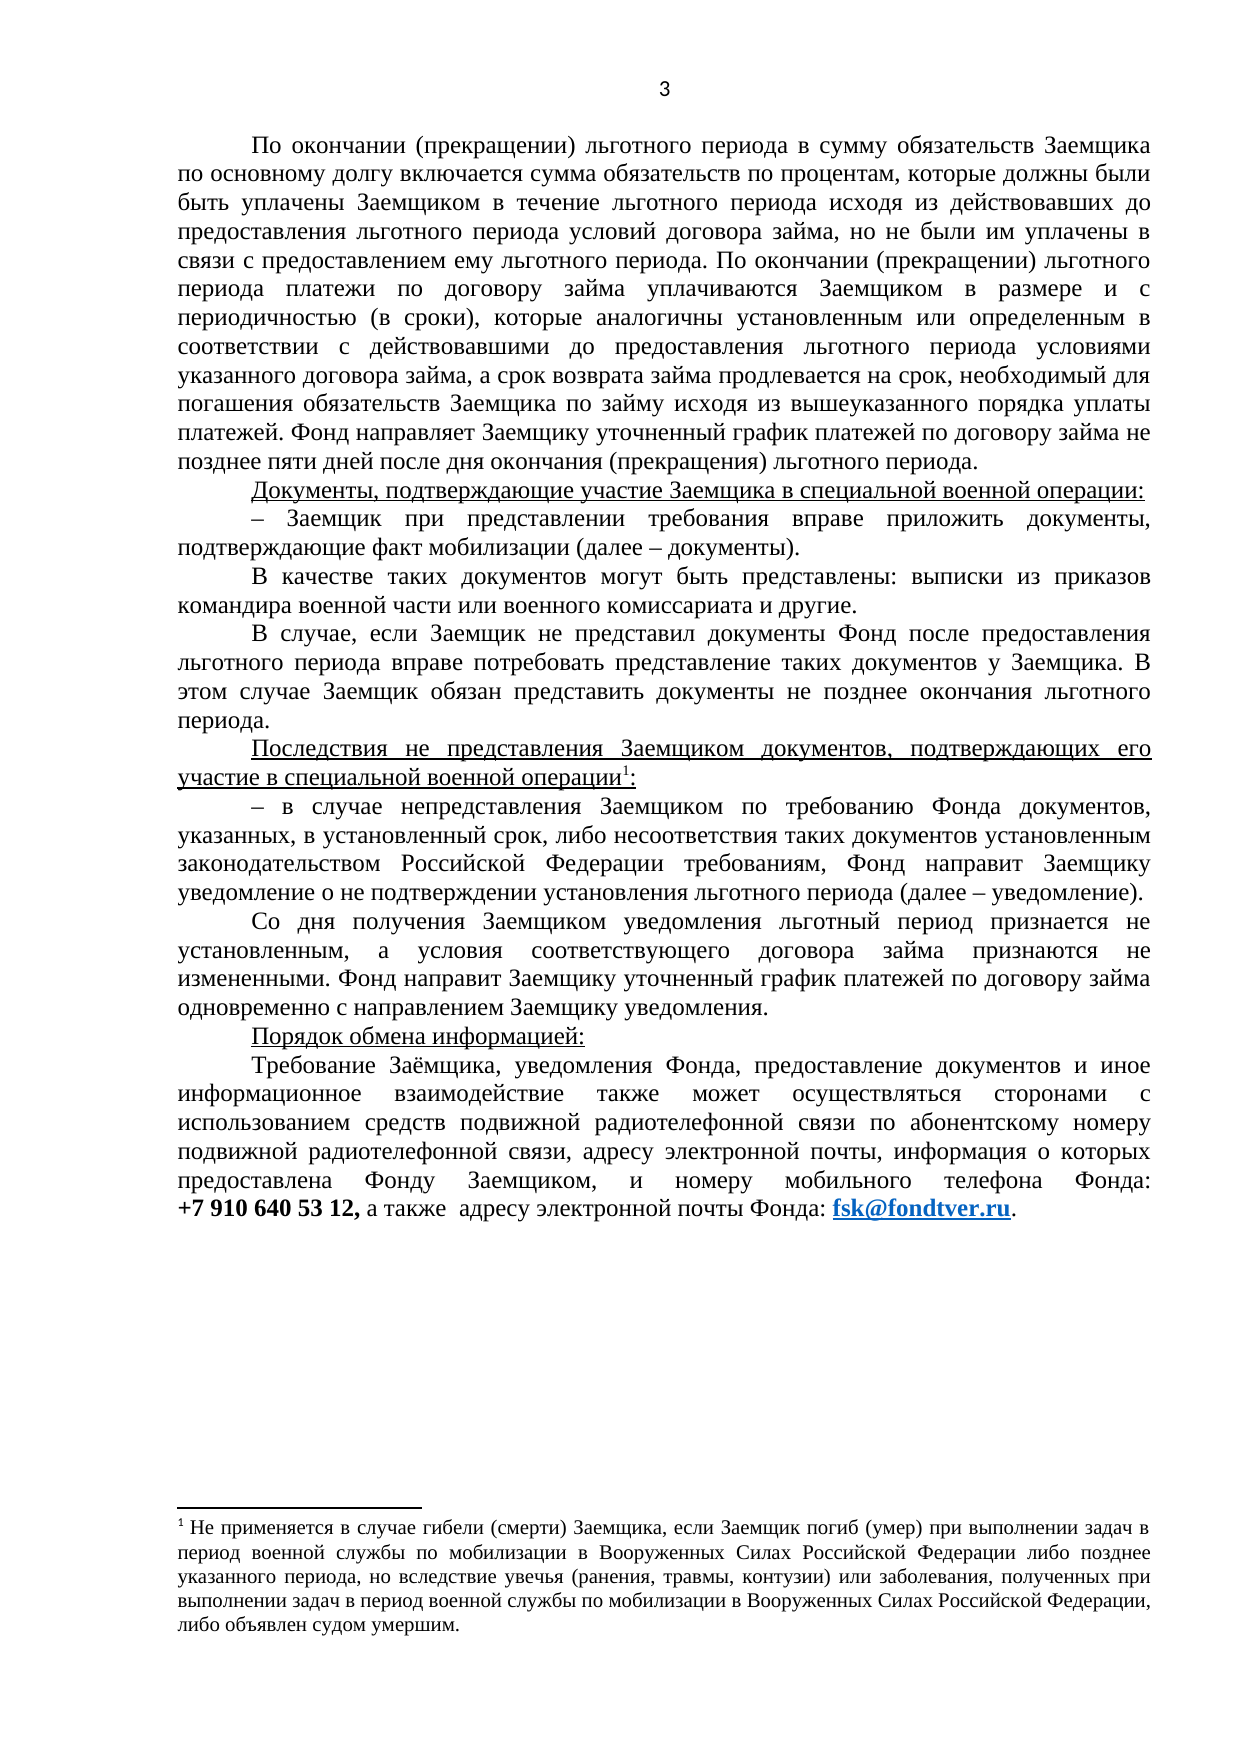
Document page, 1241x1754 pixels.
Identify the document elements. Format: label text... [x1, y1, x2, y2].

text – в случае непредставления Заемщиком по требованию Фонда документов, указанных, в установленный срок, либо несоответствия таких документов установленным законодательством Российской Федерации требованиям, Фонд направит Заемщику уведомление о не подтверждении установления льготного периода (далее – уведомление). [177, 791, 1152, 906]
text – Заемщик при представлении требования вправе приложить документы, подтверждающие факт мобилизации (далее – документы). [177, 503, 1152, 561]
text Порядок обмена информацией: [177, 1021, 1152, 1050]
text Требование Заёмщика, уведомления Фонда, предоставление документов и иное информационное взаимодействие также может осуществляться сторонами с использованием средств подвижной радиотелефонной связи по абонентскому номеру подвижной радиотелефонной связи, адресу электронной почты, информация о которых предоставлена Фонду Заемщиком, и номеру мобильного телефона Фонда: +7 910 640 53 12, а также адресу электронной почты Фонда: fsk@fondtver.ru. [177, 1050, 1152, 1222]
text В качестве таких документов могут быть представлены: выписки из приказов командира военной части или военного комиссариата и другие. [177, 561, 1152, 618]
text В случае, если Заемщик не представил документы Фонд после предоставления льготного периода вправе потребовать представление таких документов у Заемщика. В этом случае Заемщик обязан представить документы не позднее окончания льготного периода. [177, 618, 1152, 733]
text Документы, подтверждающие участие Заемщика в специальной военной операции: [177, 475, 1152, 503]
text Со дня получения Заемщиком уведомления льготный период признается не установленным, а условия соответствующего договора займа признаются не измененными. Фонд направит Заемщику уточненный график платежей по договору займа одновременно с направлением Заемщику уведомления. [177, 906, 1152, 1021]
text Последствия не представления Заемщиком документов, подтверждающих его участие в специальной военной операции: [177, 733, 1152, 791]
text По окончании (прекращении) льготного периода в сумму обязательств Заемщика по основному долгу включается сумма обязательств по процентам, которые должны были быть уплачены Заемщиком в течение льготного периода исходя из действовавших до предоставления льготного периода условий договора займа, но не были им уплачены в связи с предоставлением ему льготного периода. По окончании (прекращении) льготного периода платежи по договору займа уплачиваются Заемщиком в размере и с периодичностью (в сроки), которые аналогичны установленным или определенным в соответствии с действовавшими до предоставления льготного периода условиями указанного договора займа, а срок возврата займа продлевается на срок, необходимый для погашения обязательств Заемщика по займу исходя из вышеуказанного порядка уплаты платежей. Фонд направляет Заемщику уточненный график платежей по договору займа не позднее пяти дней после дня окончания (прекращения) льготного периода. [177, 130, 1152, 475]
